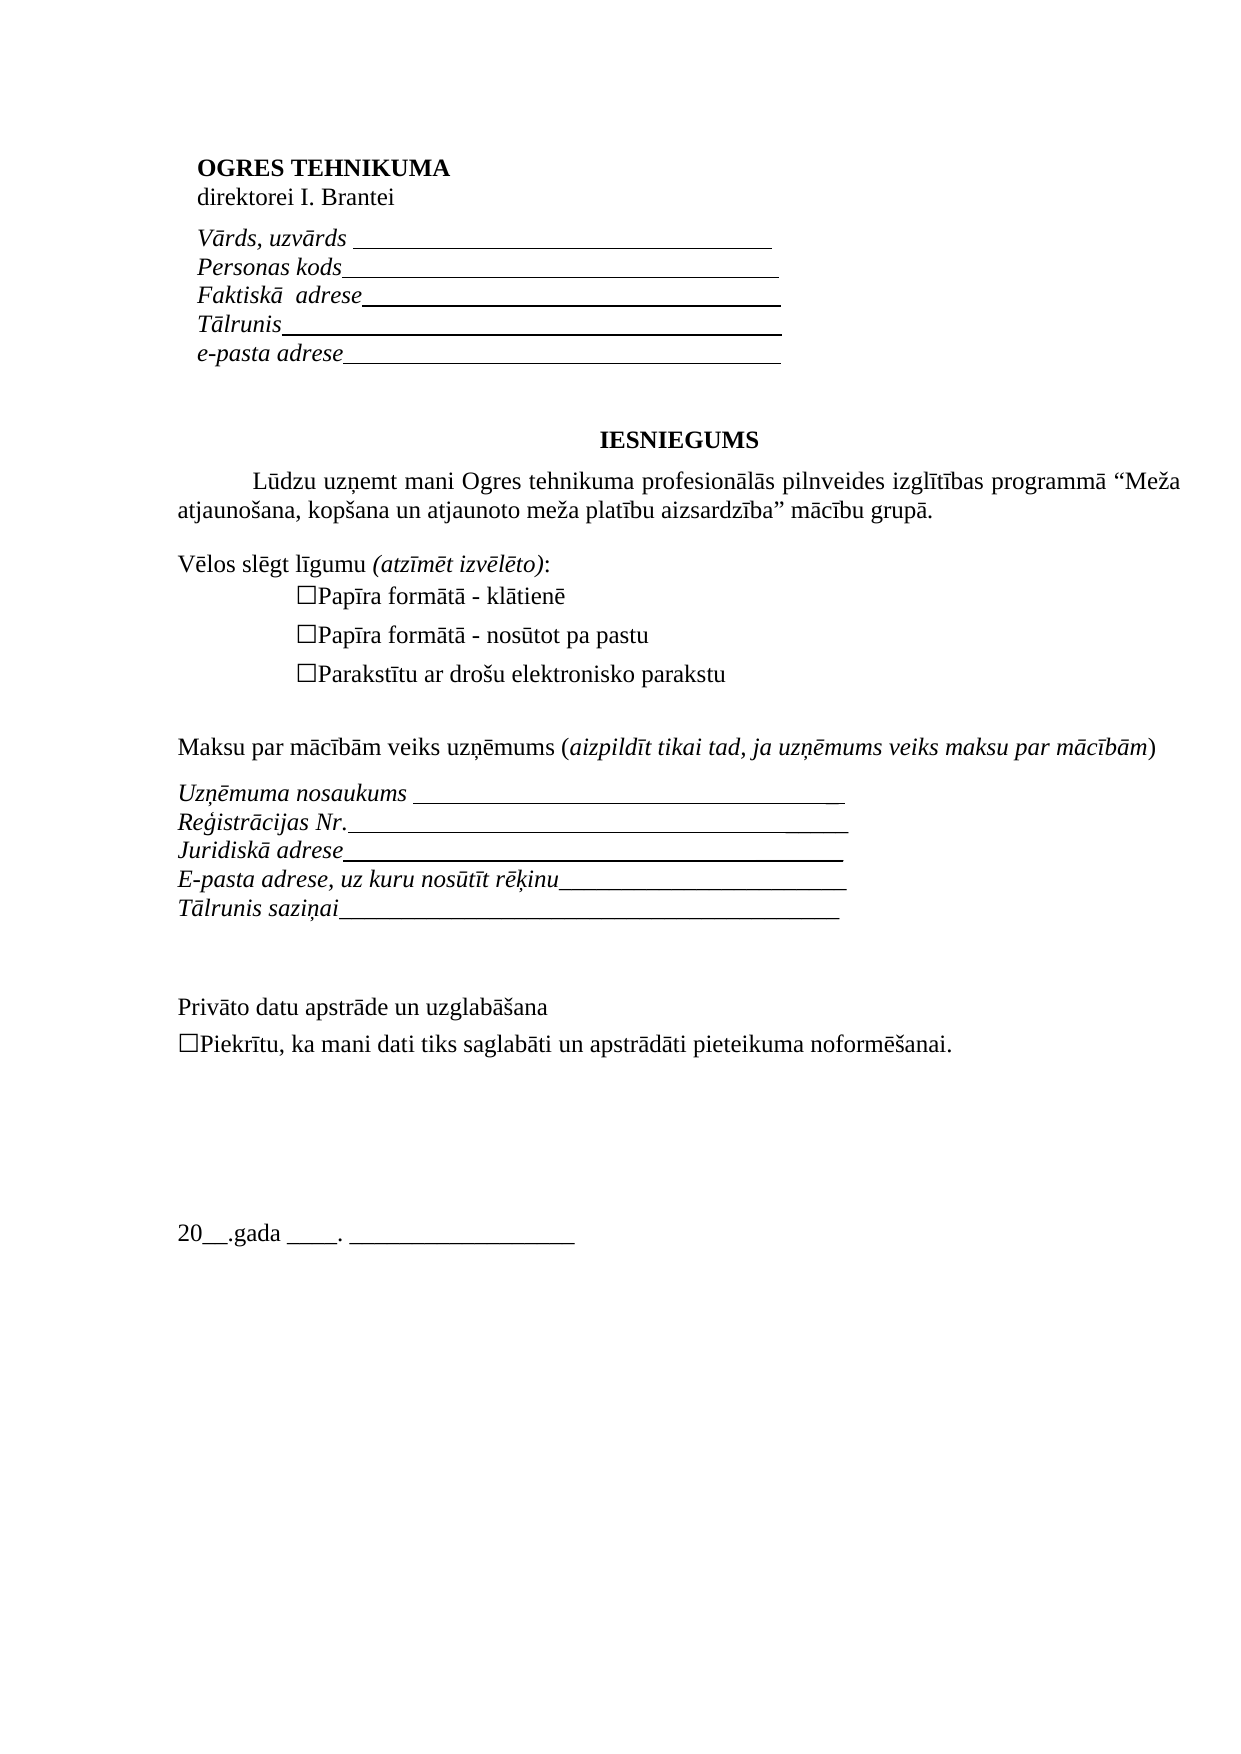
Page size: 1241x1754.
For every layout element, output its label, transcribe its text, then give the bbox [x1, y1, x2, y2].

text Lūdzu uzņemt mani Ogres tehnikuma profesionālās pilnveides izglītības programmā “Meža atjaunošana, kopšana un atjaunoto meža platību aizsardzība” mācību grupā. [177, 466, 1181, 524]
text IESNIEGUMS [177, 425, 1181, 454]
text Papīra formātā - klātienē [177, 577, 1181, 611]
text Piekrītu, ka mani dati tiks saglabāti un apstrādāti pieteikuma noformēšanai. [177, 1025, 1181, 1059]
text Juridiskā adrese _______ [177, 835, 1181, 864]
text Reģistrācijas Nr. _____ [177, 807, 1181, 835]
table_header OGRES TEHNIKUMA direktorei I. Brantei Vārds, uzvārds Personas kods Faktiskā adrese Tālrunis e-pasta adrese [189, 145, 1240, 375]
text Privāto datu apstrāde un uzglabāšana [177, 992, 1181, 1021]
text Parakstītu ar drošu elektronisko parakstu [177, 656, 1181, 690]
text 20__.gada ____. __________________ [177, 1218, 1181, 1247]
text E-pasta adrese, uz kuru nosūtīt rēķinu_______________________ [177, 864, 1181, 893]
text Papīra formātā - nosūtot pa pastu [177, 617, 1181, 651]
text Maksu par mācībām veiks uzņēmums (aizpildīt tikai tad, ja uzņēmums veiks maksu par mācībām) [177, 732, 1181, 761]
text Vēlos slēgt līgumu (atzīmēt izvēlēto): [177, 549, 1181, 577]
text Uzņēmuma nosaukums _ [177, 778, 1181, 807]
text Tālrunis saziņai________________________________________ [177, 893, 1181, 922]
